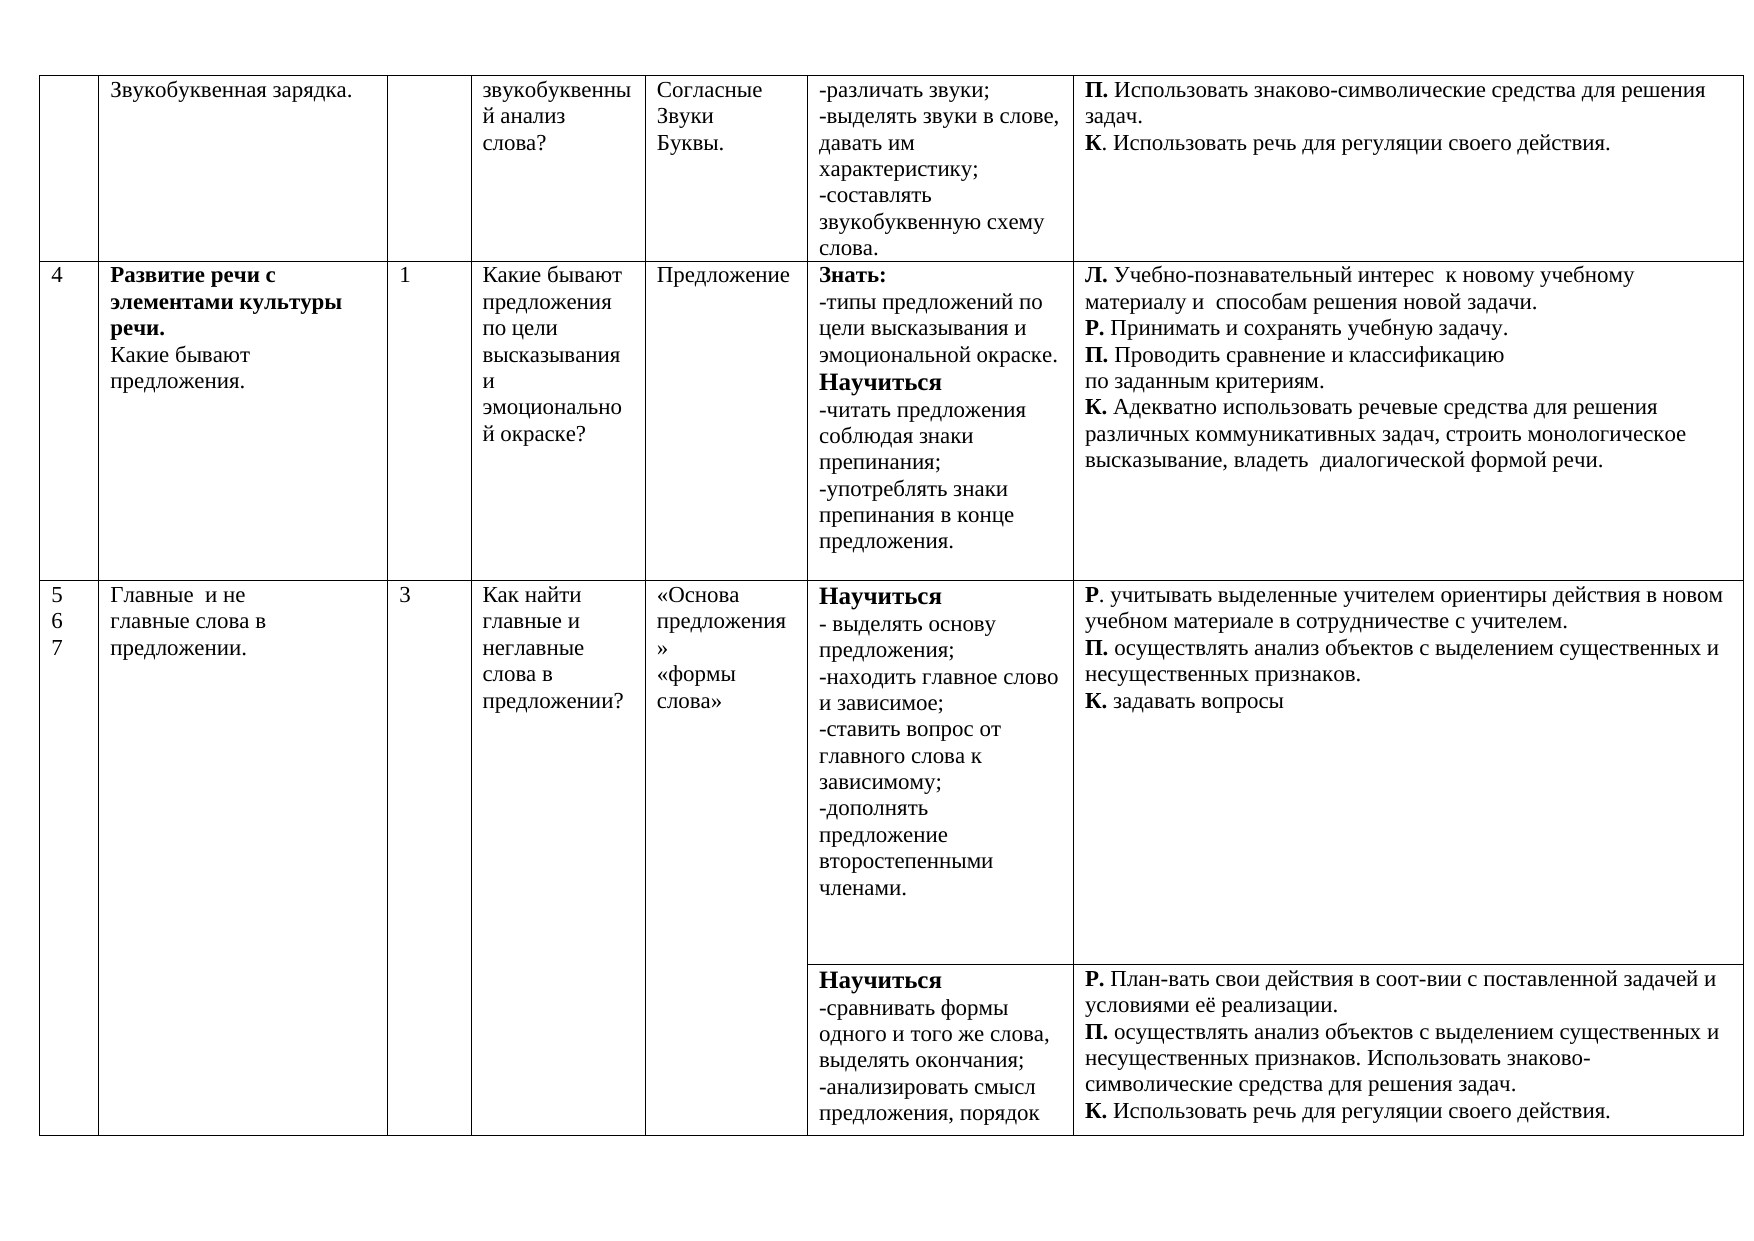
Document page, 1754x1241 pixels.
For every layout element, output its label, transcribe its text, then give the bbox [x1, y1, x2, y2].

table_cell Л. Учебно-познавательный интерес к новому учебному материалу и способам решения новой задачи. Р. Принимать и сохранять учебную задачу. П. Проводить сравнение и классификацию по заданным критериям. К. Адекватно использовать речевые средства для решения различных коммуникативных задач, строить монологическое высказывание, владеть диалогической формой речи. [1074, 262, 1743, 580]
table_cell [99, 76, 387, 261]
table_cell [1074, 76, 1743, 261]
table_cell Главные и не главные слова в предложении. [99, 581, 387, 1135]
table_cell 3 [388, 581, 471, 1135]
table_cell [646, 76, 807, 261]
table_cell Развитие речи с элементами культуры речи. Какие бывают предложения. [99, 262, 387, 580]
table_cell Какие бывают предложения по цели высказывания и эмоциональной окраске? [472, 262, 645, 580]
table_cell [472, 76, 645, 261]
table_cell «Основа предложения» «формы слова» [646, 581, 807, 1135]
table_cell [1074, 965, 1743, 1135]
table_cell Как найти главные и неглавные слова в предложении? [472, 581, 645, 1135]
table_cell Р. учитывать выделенные учителем ориентиры действия в новом учебном материале в сотрудничестве с учителем. П. осуществлять анализ объектов с выделением существенных и несущественных признаков. К. задавать вопросы [1074, 581, 1743, 964]
table_cell 4 [40, 262, 98, 580]
table_cell 3 [40, 76, 98, 261]
table_cell Знать: -типы предложений по цели высказывания и эмоциональной окраске. Научиться -читать предложения соблюдая знаки препинания; -употреблять знаки препинания в конце предложения. [808, 262, 1073, 580]
table_cell Научиться - выделять основу предложения; -находить главное слово и зависимое; -ставить вопрос от главного слова к зависимому; -дополнять предложение второстепенными членами. [808, 581, 1073, 964]
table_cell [808, 965, 1073, 1135]
table_cell 1 [388, 76, 471, 261]
table_cell Предложение [646, 262, 807, 580]
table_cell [808, 76, 1073, 261]
table_cell 1 [388, 262, 471, 580]
table_cell 5 6 7 [40, 581, 98, 1135]
